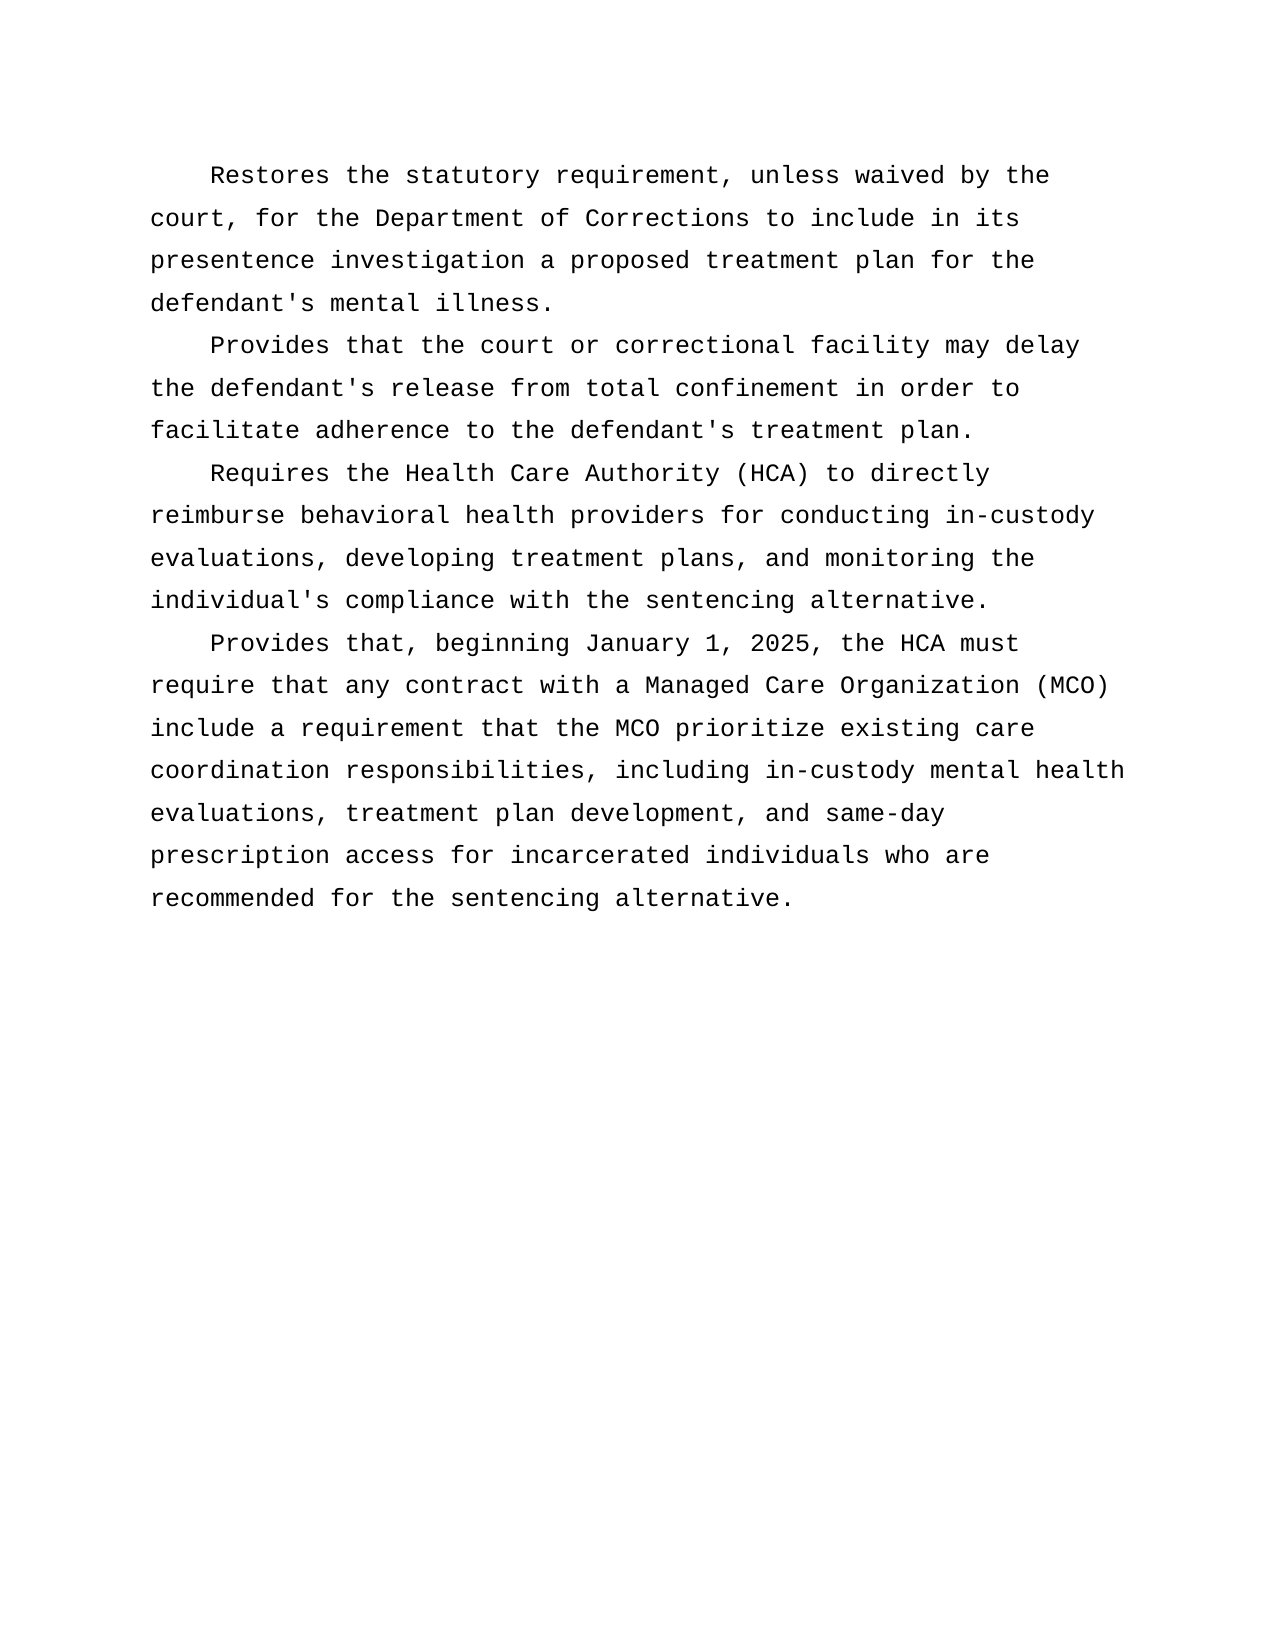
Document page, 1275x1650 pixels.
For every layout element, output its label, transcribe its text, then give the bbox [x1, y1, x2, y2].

text Provides that the court or correctional facility may delay the defendant's release from total confinement in order to facilitate adherence to the defendant's treatment plan. [150, 320, 1125, 447]
text Requires the Health Care Authority (HCA) to directly reimburse behavioral health providers for conducting in-custody evaluations, developing treatment plans, and monitoring the individual's compliance with the sentencing alternative. [150, 447, 1125, 617]
text Restores the statutory requirement, unless waived by the court, for the Department of Corrections to include in its presentence investigation a proposed treatment plan for the defendant's mental illness. [150, 150, 1125, 320]
text Provides that, beginning January 1, 2025, the HCA must require that any contract with a Managed Care Organization (MCO) include a requirement that the MCO prioritize existing care coordination responsibilities, including in-custody mental health evaluations, treatment plan development, and same-day prescription access for incarcerated individuals who are recommended for the sentencing alternative. [150, 617, 1125, 915]
